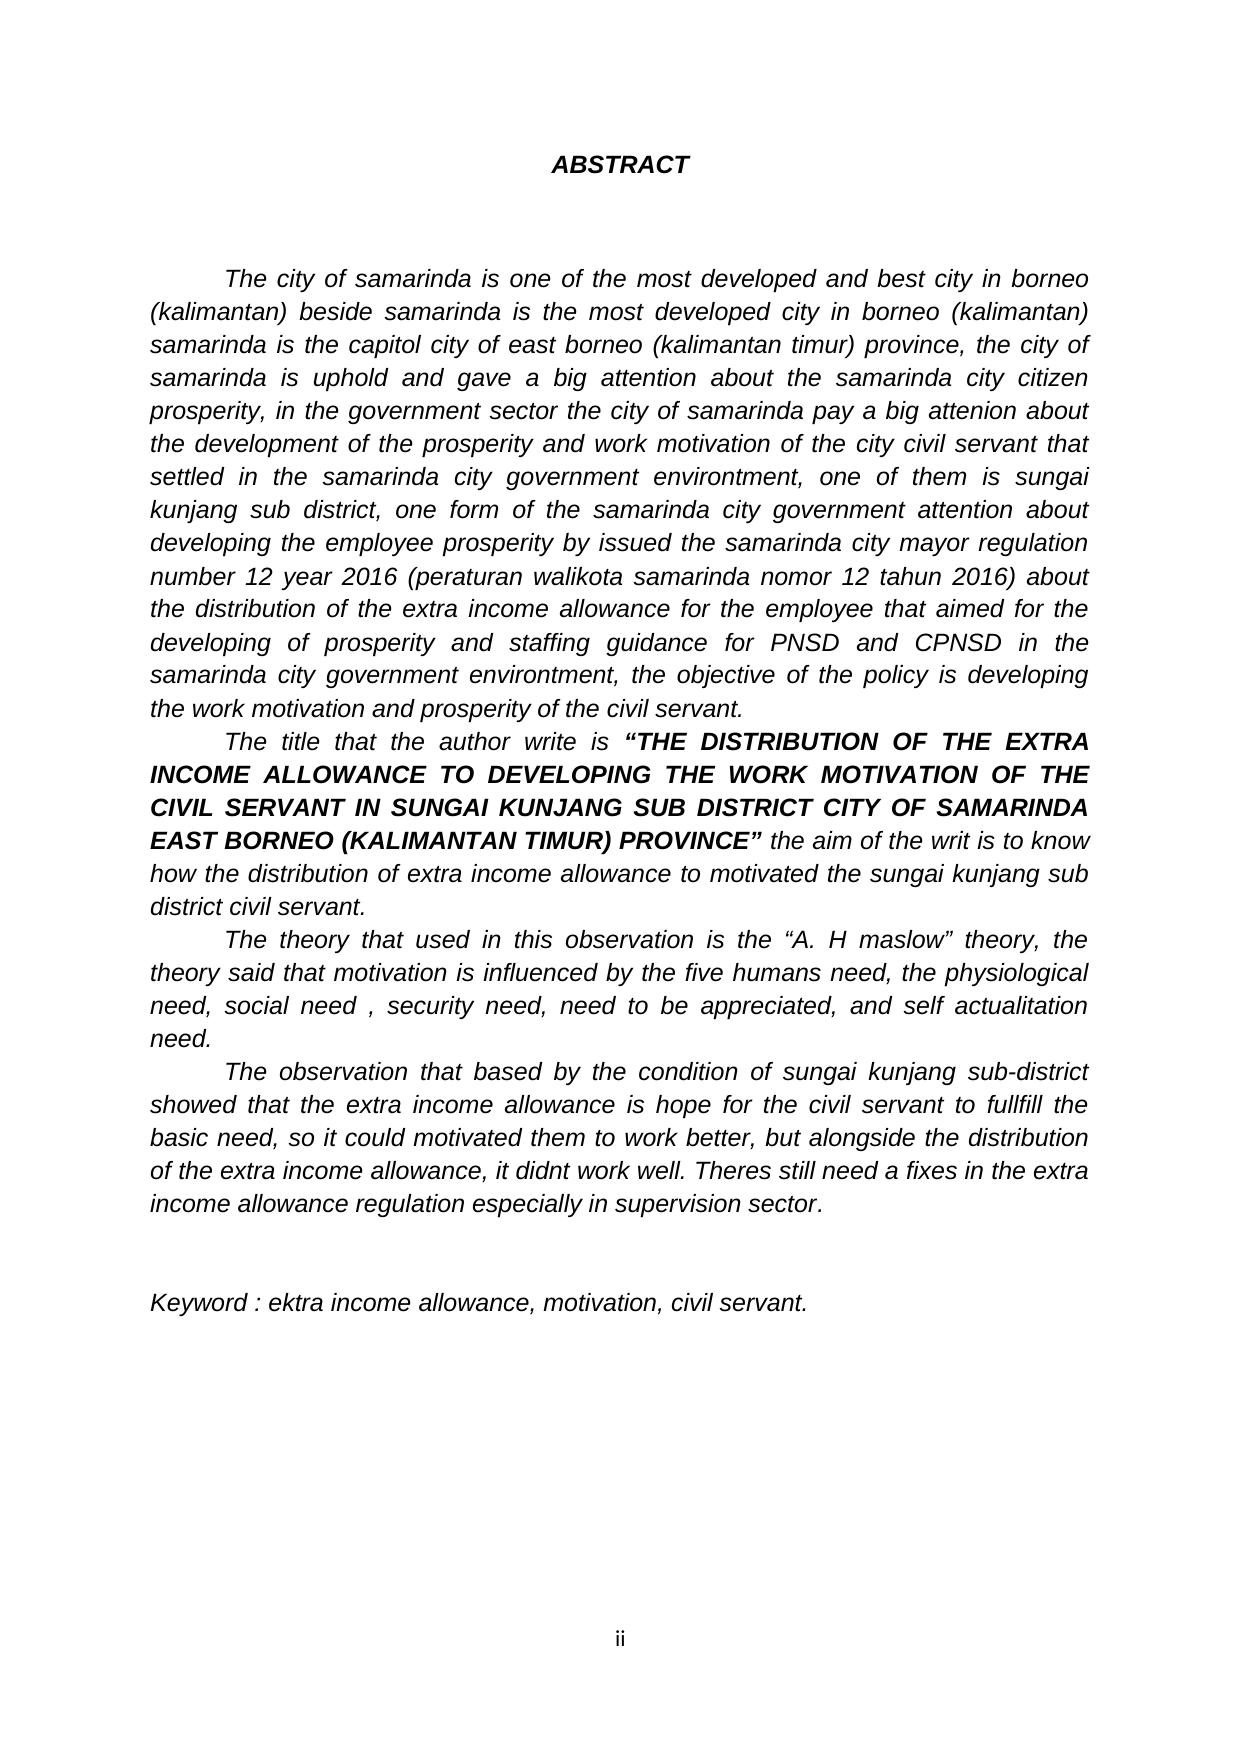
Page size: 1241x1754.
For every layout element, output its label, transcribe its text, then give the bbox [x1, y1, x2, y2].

text The observation that based by the condition of sungai kunjang sub-district showed that the extra income allowance is hope for the civil servant to fullfill the basic need, so it could motivated them to work better, but alongside the distribution of the extra income allowance, it didnt work well. Theres still need a fixes in the extra income allowance regulation especially in supervision sector. [150, 1057, 1090, 1218]
text The city of samarinda is one of the most developed and best city in borneo (kalimantan) beside samarinda is the most developed city in borneo (kalimantan) samarinda is the capitol city of east borneo (kalimantan timur) province, the city of samarinda is uphold and gave a big attention about the samarinda city citizen prosperity, in the government sector the city of samarinda pay a big attenion about the development of the prosperity and work motivation of the city civil servant that settled in the samarinda city government environtment, one of them is sungai kunjang sub district, one form of the samarinda city government attention about developing the employee prosperity by issued the samarinda city mayor regulation number 12 year 2016 (peraturan walikota samarinda nomor 12 tahun 2016) about the distribution of the extra income allowance for the employee that aimed for the developing of prosperity and staffing guidance for PNSD and CPNSD in the samarinda city government environtment, the objective of the policy is developing the work motivation and prosperity of the civil servant. [150, 264, 1090, 722]
text The theory that used in this observation is the “A. H maslow” theory, the theory said that motivation is influenced by the five humans need, the physiological need, social need , security need, need to be appreciated, and self actualitation need. [150, 925, 1090, 1052]
text ABSTRACT [150, 150, 1090, 179]
text Keyword : ektra income allowance, motivation, civil servant. [150, 1288, 1090, 1317]
text The title that the author write is “THE DISTRIBUTION OF THE EXTRA INCOME ALLOWANCE TO DEVELOPING THE WORK MOTIVATION OF THE CIVIL SERVANT IN SUNGAI KUNJANG SUB DISTRICT CITY OF SAMARINDA EAST BORNEO (KALIMANTAN TIMUR) PROVINCE” the aim of the writ is to know how the distribution of extra income allowance to motivated the sungai kunjang sub district civil servant. [150, 727, 1090, 920]
